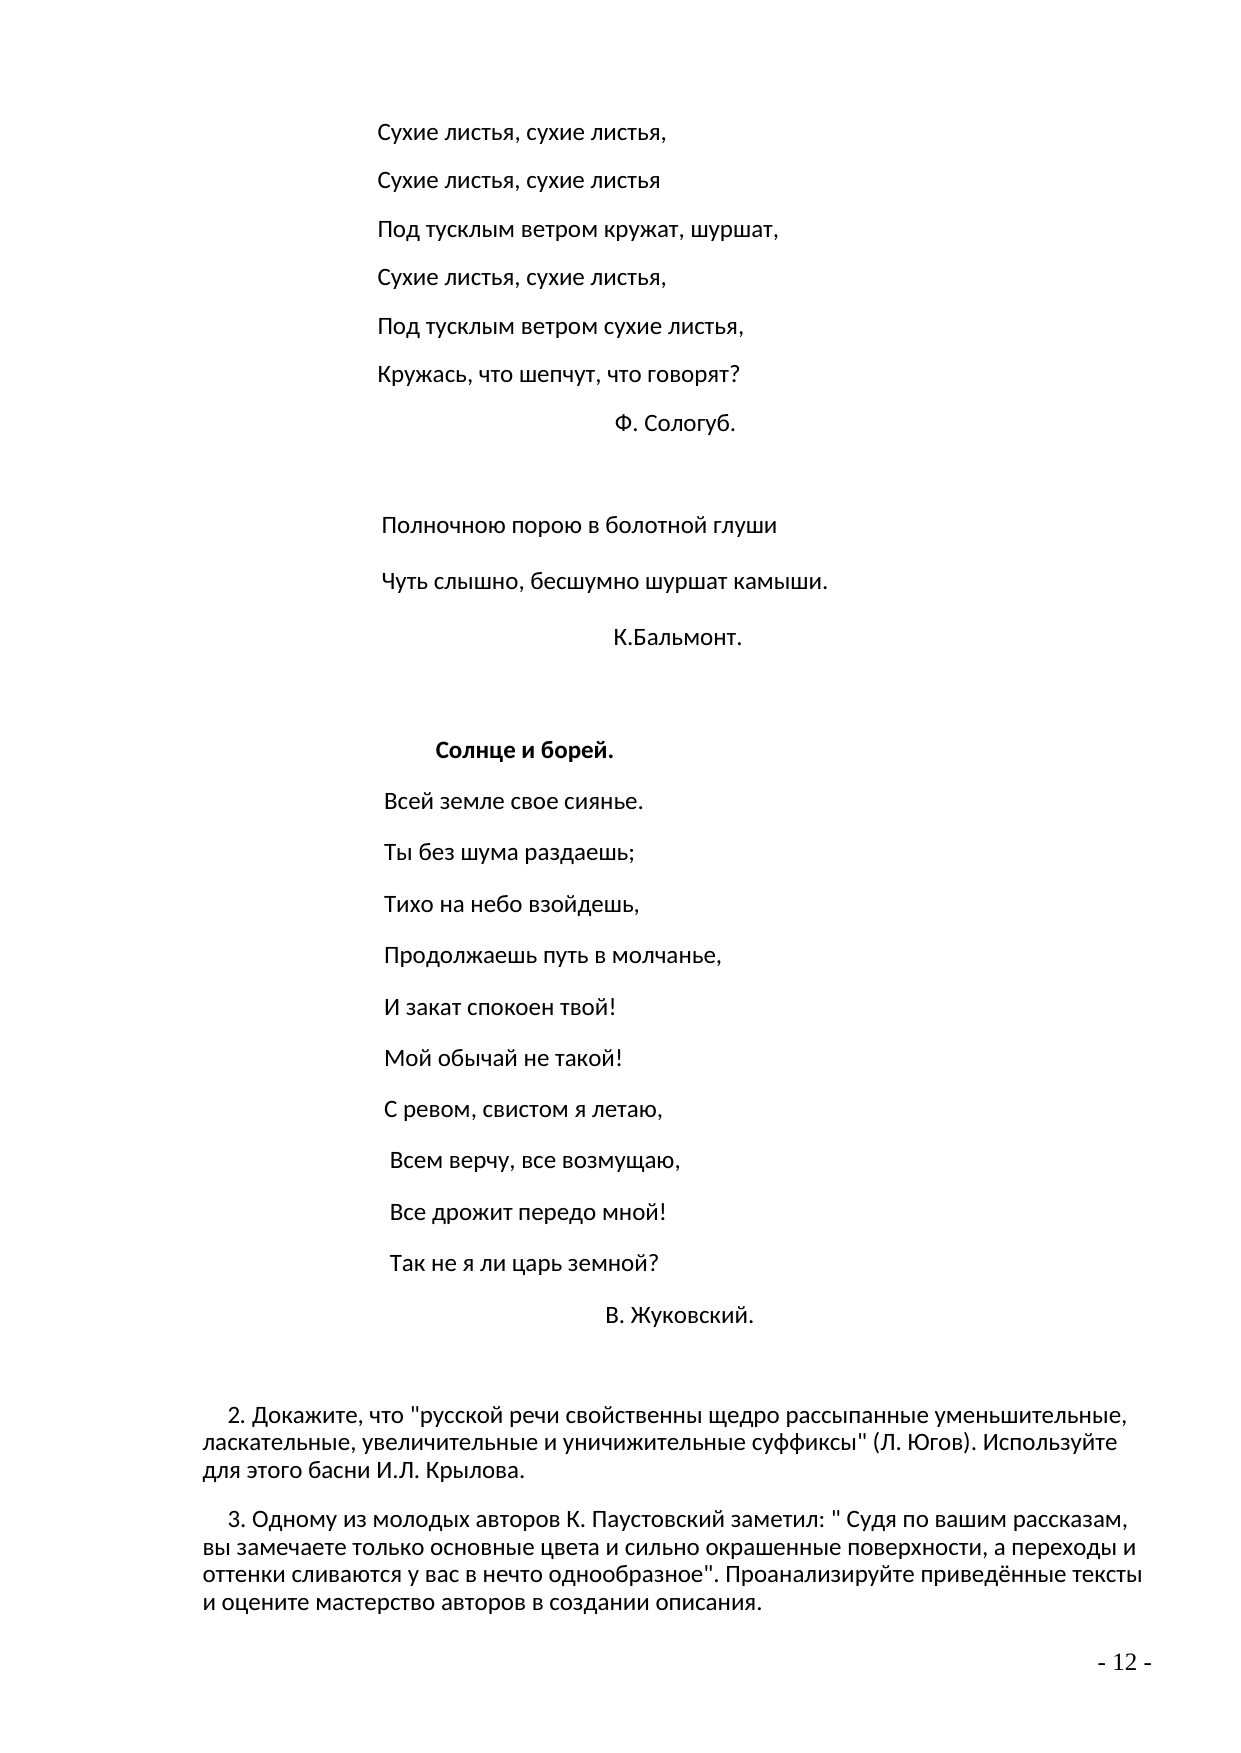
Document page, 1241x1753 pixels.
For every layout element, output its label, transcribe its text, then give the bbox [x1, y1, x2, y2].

text Ф. Сологуб. [377, 409, 1089, 437]
text Под тусклым ветром кружат, шуршат, [377, 215, 1089, 243]
text Продолжаешь путь в молчанье, [369, 939, 1152, 970]
text Ты без шума раздаешь; [369, 837, 1152, 867]
text Все дрожит передо мной! [369, 1196, 1152, 1227]
text 2. Докажите, что "русской речи свойственны щедро рассыпанные уменьшительные, ласкательные, увеличительные и уничижительные суффиксы" (Л. Югов). Используйте для этого басни И.Л. Крылова. [202, 1401, 1152, 1485]
text Солнце и борей. [436, 734, 1152, 764]
text Так не я ли царь земной? [369, 1247, 1152, 1278]
text С ревом, свистом я летаю, [369, 1093, 1152, 1124]
text Сухие листья, сухие листья [377, 167, 1089, 194]
text Тихо на небо взойдешь, [369, 888, 1152, 918]
text Мой обычай не такой! [369, 1042, 1152, 1072]
text В. Жуковский. [356, 1299, 1152, 1329]
text Полночною порою в болотной глуши [381, 509, 1131, 540]
text Сухие листья, сухие листья, [377, 264, 1089, 291]
text Под тусклым ветром сухие листья, [377, 312, 1089, 340]
text Всей земле свое сиянье. [369, 785, 1152, 816]
text Чуть слышно, бесшумно шуршат камыши. [381, 565, 1131, 596]
text Всем верчу, все возмущаю, [369, 1145, 1152, 1175]
text И закат спокоен твой! [369, 991, 1152, 1021]
text К.Бальмонт. [381, 622, 1131, 652]
text Кружась, что шепчут, что говорят? [377, 361, 1089, 388]
text Сухие листья, сухие листья, [377, 118, 1089, 146]
text 3. Одному из молодых авторов К. Паустовский заметил: " Судя по вашим рассказам, вы замечаете только основные цвета и сильно окрашенные поверхности, а переходы и оттенки сливаются у вас в нечто однообразное". Проанализируйте приведённые тексты и оцените мастерство авторов в создании описания. [202, 1506, 1152, 1617]
